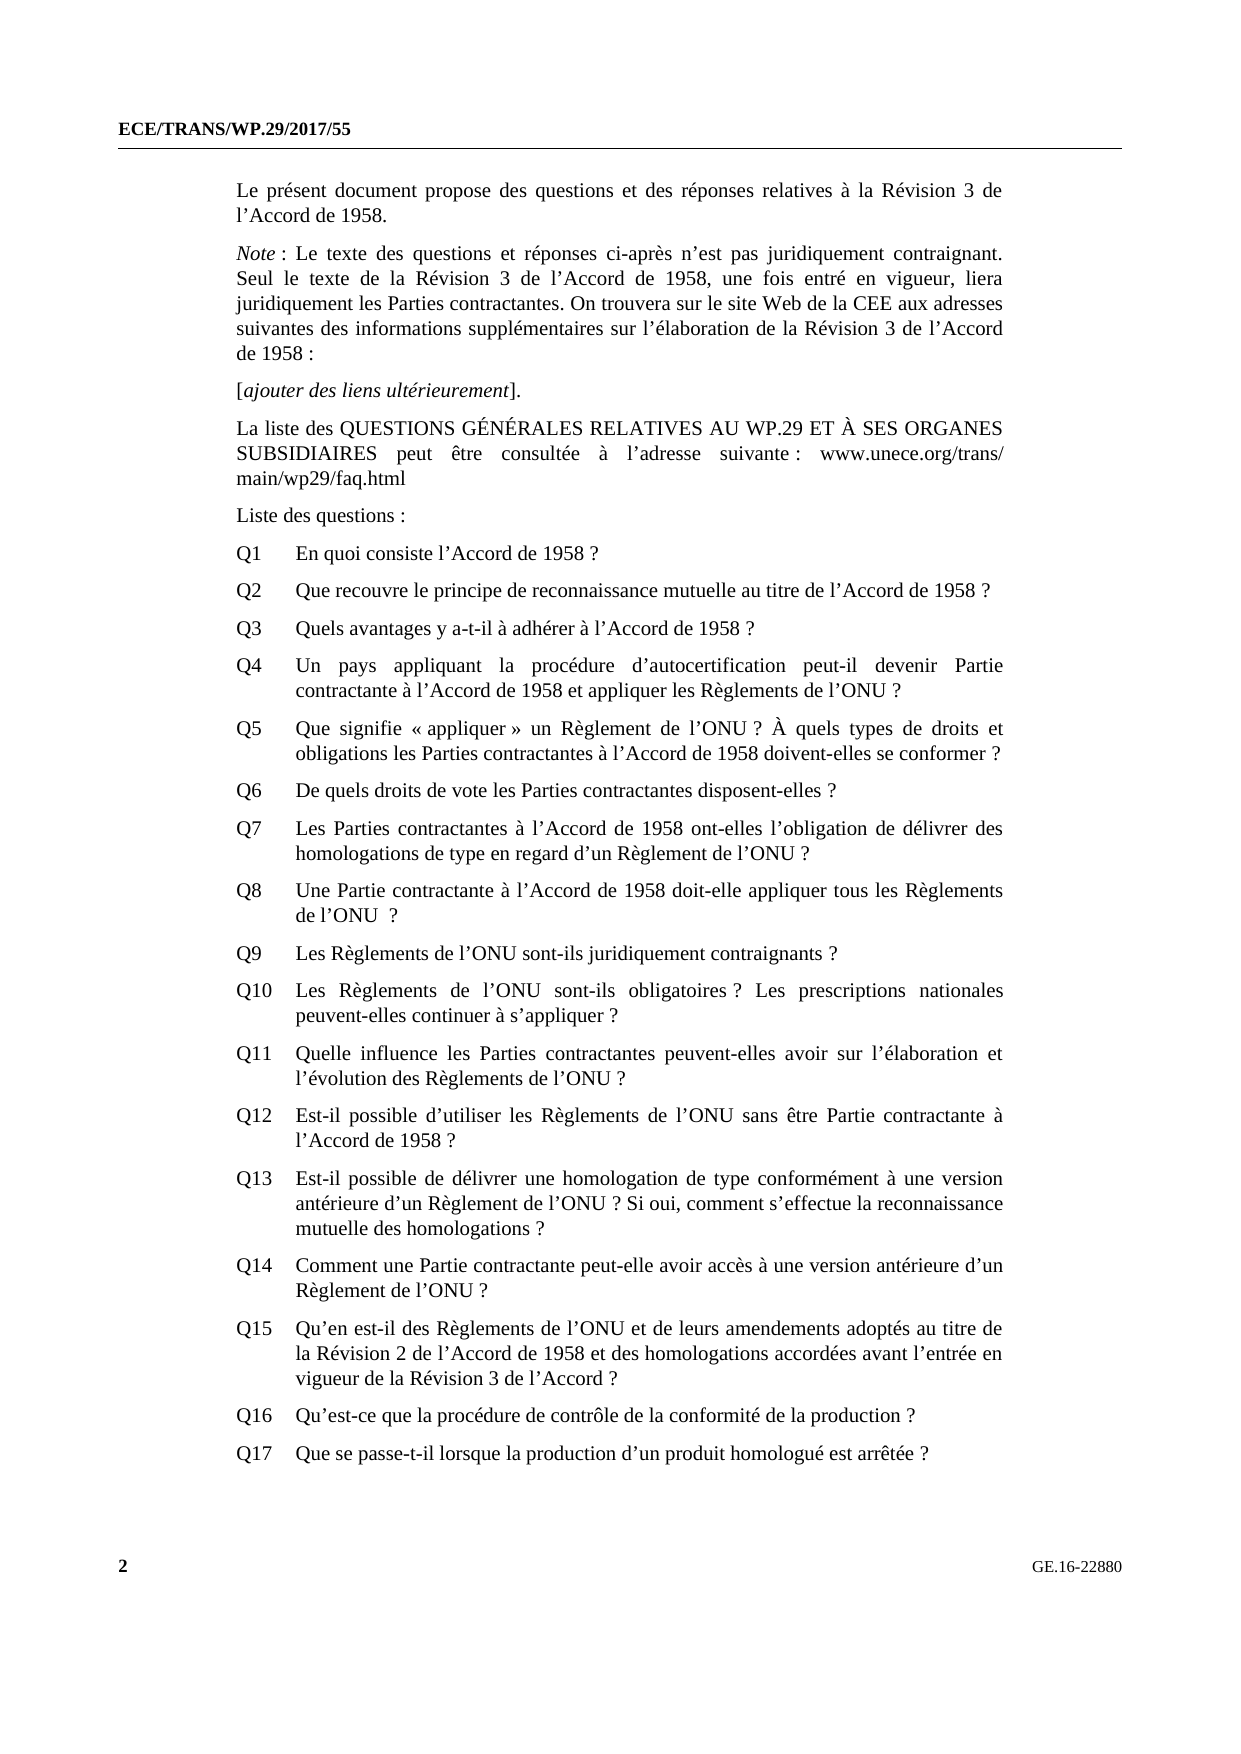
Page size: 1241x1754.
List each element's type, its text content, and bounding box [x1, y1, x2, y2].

text Q12 Est-il possible d’utiliser les Règlements de l’ONU sans être Partie contractante à l’Accord de 1958 ? [236, 1102, 1004, 1152]
text Q17 Que se passe-t-il lorsque la production d’un produit homologué est arrêtée ? [236, 1440, 1004, 1465]
text Q15 Qu’en est-il des Règlements de l’ONU et de leurs amendements adoptés au titre de la Révision 2 de l’Accord de 1958 et des homologations accordées avant l’entrée en vigueur de la Révision 3 de l’Accord ? [236, 1315, 1004, 1390]
text Q13 Est-il possible de délivrer une homologation de type conformément à une version antérieure d’un Règlement de l’ONU ? Si oui, comment s’effectue la reconnaissance mutuelle des homologations ? [236, 1165, 1004, 1240]
text Q2 Que recouvre le principe de reconnaissance mutuelle au titre de l’Accord de 1958 ? [236, 577, 1004, 602]
text Q1 En quoi consiste l’Accord de 1958 ? [236, 540, 1004, 565]
text Q5 Que signifie « appliquer » un Règlement de l’ONU ? À quels types de droits et obligations les Parties contractantes à l’Accord de 1958 doivent-elles se conformer ? [236, 715, 1004, 765]
text Q16 Qu’est-ce que la procédure de contrôle de la conformité de la production ? [236, 1402, 1004, 1427]
text Le présent document propose des questions et des réponses relatives à la Révision 3 de l’Accord de 1958. [236, 177, 1004, 227]
text Q10 Les Règlements de l’ONU sont-ils obligatoires ? Les prescriptions nationales peuvent-elles continuer à s’appliquer ? [236, 977, 1004, 1027]
text Q9 Les Règlements de l’ONU sont-ils juridiquement contraignants ? [236, 940, 1004, 965]
text Q4 Un pays appliquant la procédure d’autocertification peut-il devenir Partie contractante à l’Accord de 1958 et appliquer les Règlements de l’ONU ? [236, 652, 1004, 702]
text Q11 Quelle influence les Parties contractantes peuvent-elles avoir sur l’élaboration et l’évolution des Règlements de l’ONU ? [236, 1040, 1004, 1090]
text Q7 Les Parties contractantes à l’Accord de 1958 ont-elles l’obligation de délivrer des homologations de type en regard d’un Règlement de l’ONU ? [236, 815, 1004, 865]
text Note : Le texte des questions et réponses ci-après n’est pas juridiquement contraignant. Seul le texte de la Révision 3 de l’Accord de 1958, une fois entré en vigueur, liera juridiquement les Parties contractantes. On trouvera sur le site Web de la CEE aux adresses suivantes des informations supplémentaires sur l’élaboration de la Révision 3 de l’Accord de 1958 : [236, 240, 1004, 365]
text Liste des questions : [236, 502, 1004, 527]
text [ajouter des liens ultérieurement]. [236, 377, 1004, 402]
text Q6 De quels droits de vote les Parties contractantes disposent-elles ? [236, 777, 1004, 802]
text Q8 Une Partie contractante à l’Accord de 1958 doit-elle appliquer tous les Règlements de l’ONU ? [236, 877, 1004, 927]
text La liste des QUESTIONS GÉNÉRALES RELATIVES AU WP.29 ET À SES ORGANES SUBSIDIAIRES peut être consultée à l’adresse suivante : www.unece.org/trans/ main/wp29/faq.html [236, 415, 1004, 490]
text Q3 Quels avantages y a-t-il à adhérer à l’Accord de 1958 ? [236, 615, 1004, 640]
text Q14 Comment une Partie contractante peut-elle avoir accès à une version antérieure d’un Règlement de l’ONU ? [236, 1252, 1004, 1302]
